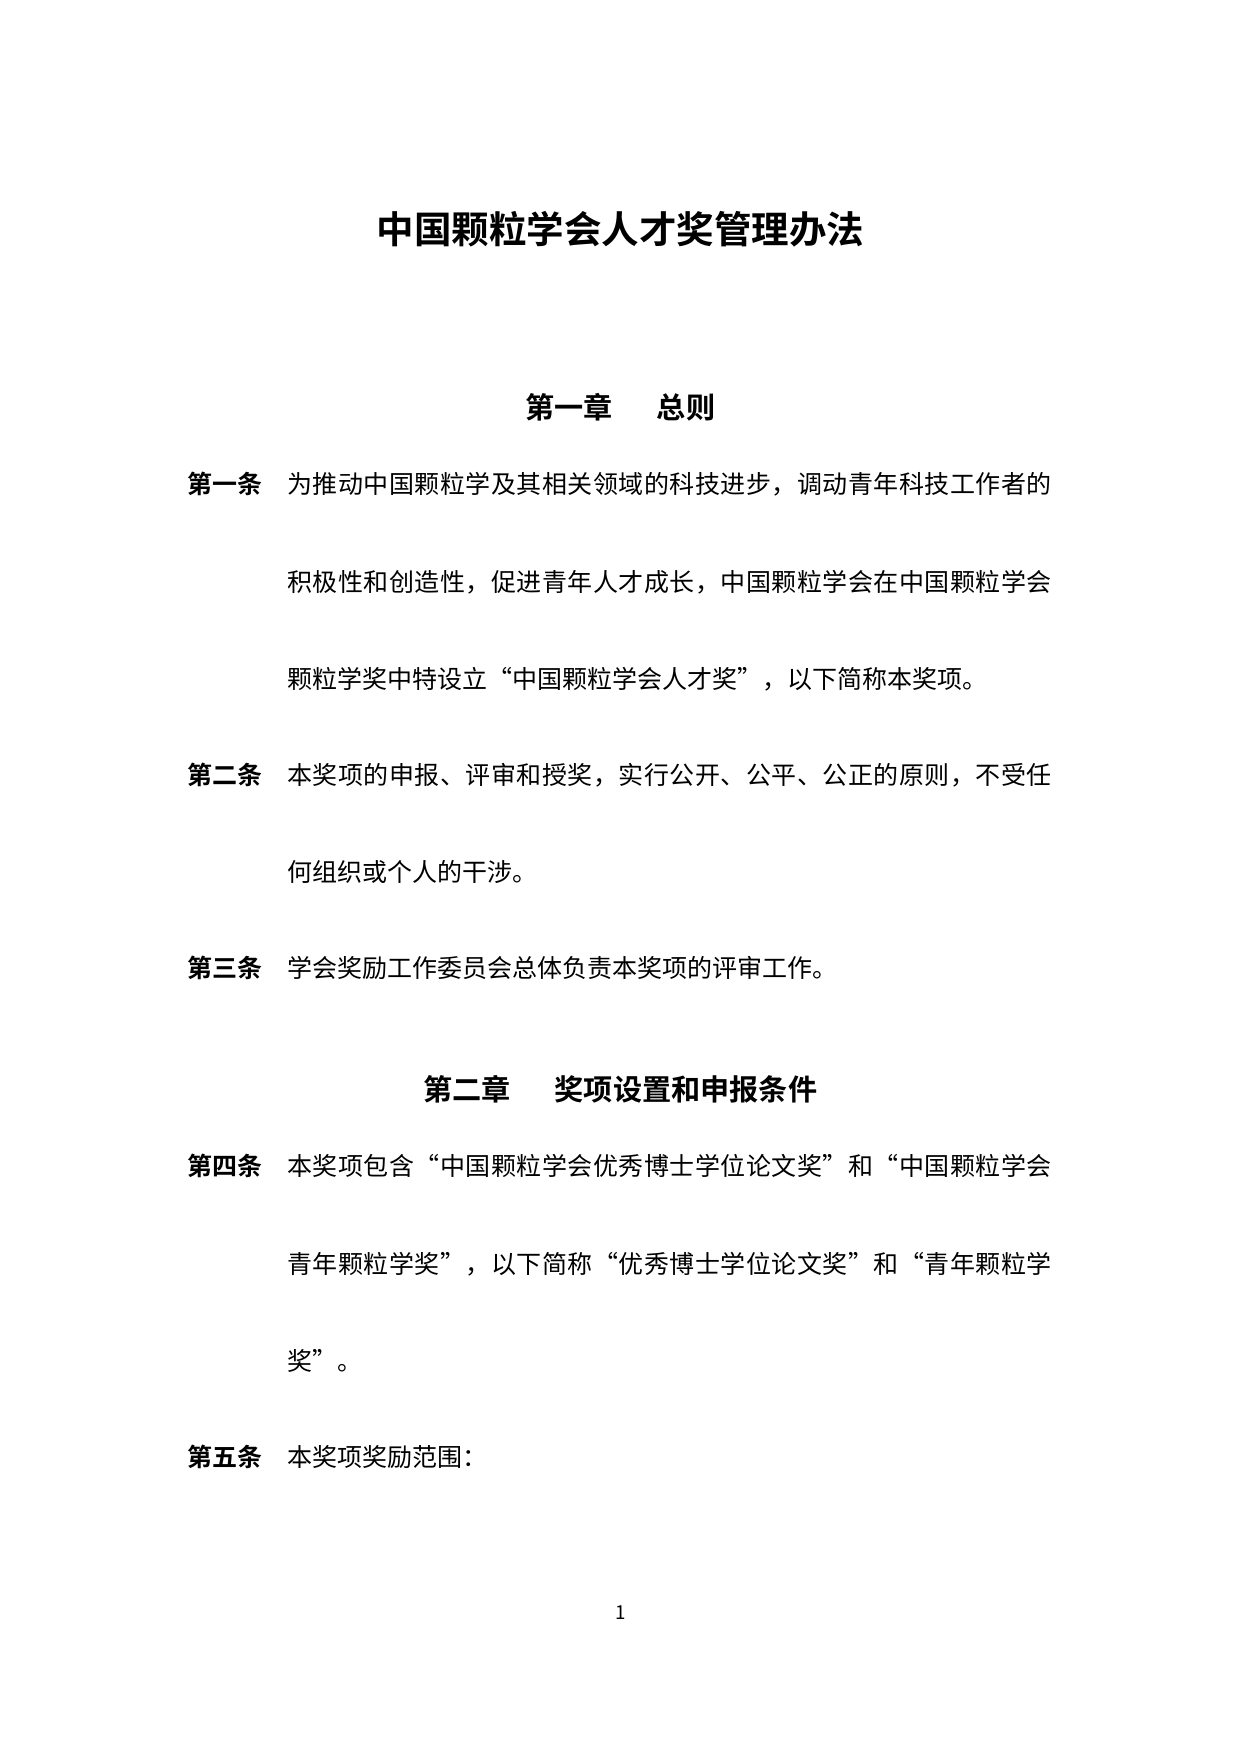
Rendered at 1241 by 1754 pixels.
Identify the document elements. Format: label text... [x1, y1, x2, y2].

list 学会奖励工作委员会总体负责本奖项的评审工作。 [187, 934, 1053, 999]
text 第二章 奖项设置和申报条件 [187, 1055, 1053, 1120]
list 本奖项包含“中国颗粒学会优秀博士学位论文奖”和“中国颗粒学会青年颗粒学奖”，以下简称“优秀博士学位论文奖”和“青年颗粒学奖”。 [187, 1132, 1053, 1392]
subtitle 中国颗粒学会人才奖管理办法 [187, 194, 1053, 259]
list 为推动中国颗粒学及其相关领域的科技进步，调动青年科技工作者的积极性和创造性，促进青年人才成长，中国颗粒学会在中国颗粒学会颗粒学奖中特设立“中国颗粒学会人才奖”，以下简称本奖项。 [187, 450, 1053, 710]
text 第一章 总则 [187, 373, 1053, 438]
list 本奖项的申报、评审和授奖，实行公开、公平、公正的原则，不受任何组织或个人的干涉。 [187, 741, 1053, 903]
list 本奖项奖励范围： [187, 1423, 1053, 1488]
